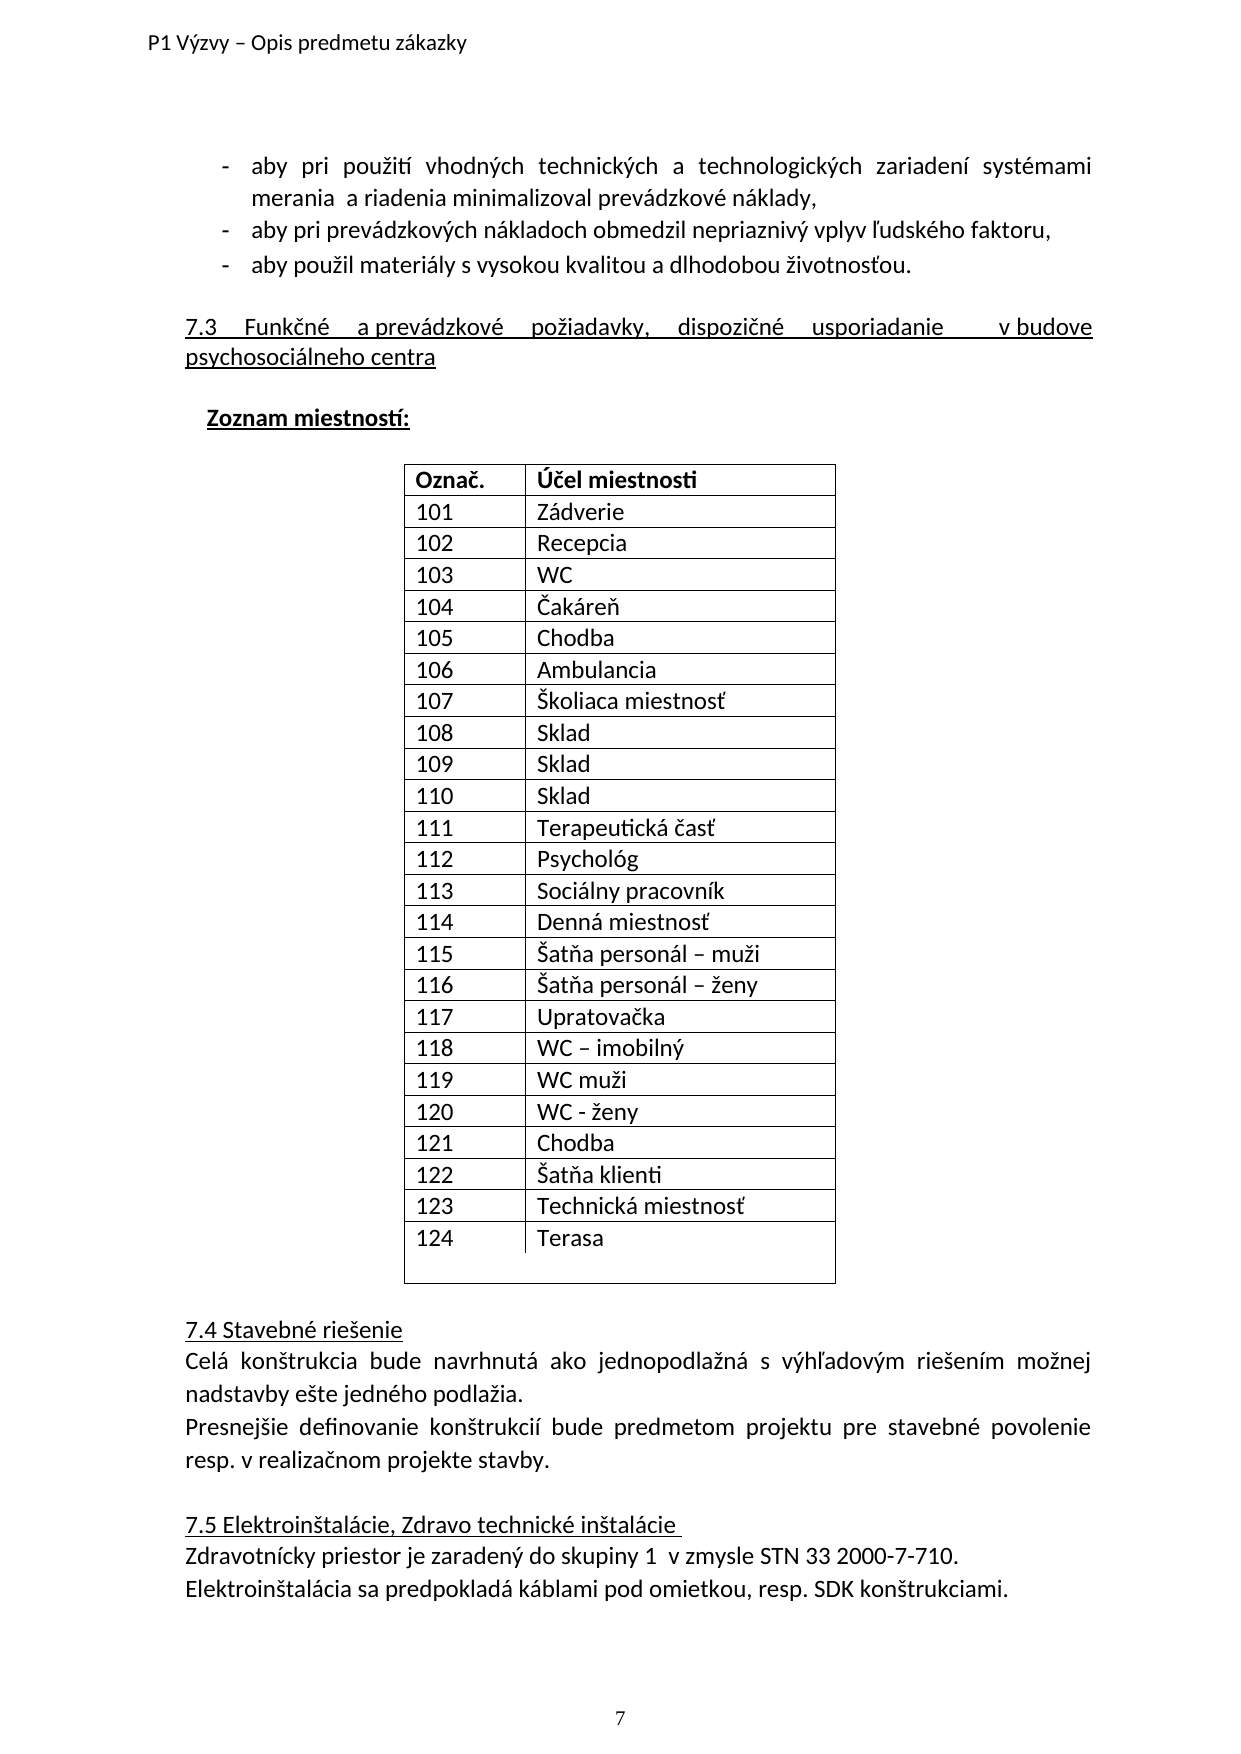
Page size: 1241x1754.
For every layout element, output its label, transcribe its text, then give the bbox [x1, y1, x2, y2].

table_cell 101 [405, 496, 525, 527]
table_cell 104 [405, 591, 525, 621]
table_cell 118 [405, 1033, 525, 1063]
table_cell 123 [405, 1190, 525, 1221]
table_cell Terapeutická časť [526, 812, 835, 842]
list Zdravotnícky priestor je zaradený do skupiny 1 v zmysle STN 33 2000-7-710. [185, 1540, 1093, 1571]
table_cell Šatňa personál – ženy [526, 970, 835, 1000]
text 7.3 Funkčné a prevádzkové požiadavky, dispozičné usporiadanie v budove psychosociálneho centra [185, 339, 1093, 372]
list aby pri prevádzkových nákladoch obmedzil nepriaznivý vplyv ľudského faktoru, [221, 212, 1093, 246]
table_cell Technická miestnosť [526, 1190, 835, 1221]
table_cell Čakáreň [526, 591, 835, 621]
table_cell WC muži [526, 1064, 835, 1095]
table_cell Sklad [526, 717, 835, 747]
table_cell 119 [405, 1064, 525, 1095]
table_cell Sklad [526, 749, 835, 779]
table_cell 113 [405, 875, 525, 905]
table_cell 124 [405, 1222, 525, 1252]
table_cell 110 [405, 780, 525, 811]
text Zoznam miestností: [185, 402, 1093, 433]
table_cell 109 [405, 749, 525, 779]
table_cell [405, 1253, 835, 1283]
table_cell Školiaca miestnosť [526, 685, 835, 716]
table_cell 105 [405, 622, 525, 653]
table_header Účel miestnosti [526, 465, 835, 495]
table_cell 120 [405, 1096, 525, 1126]
table_cell Zádverie [526, 496, 835, 527]
table_cell Psychológ [526, 843, 835, 874]
table_header Označ. [405, 465, 525, 495]
table_cell 117 [405, 1001, 525, 1032]
list Celá konštrukcia bude navrhnutá ako jednopodlažná s výhľadovým riešením možnej nadstavby ešte jedného podlažia. [185, 1345, 1093, 1408]
table_cell Sklad [526, 780, 835, 811]
table_cell Šatňa klienti [526, 1159, 835, 1189]
table_cell 121 [405, 1127, 525, 1158]
list Elektroinštalácia sa predpokladá káblami pod omietkou, resp. SDK konštrukciami. [185, 1573, 1093, 1604]
table_cell WC - ženy [526, 1096, 835, 1126]
table_cell Sociálny pracovník [526, 875, 835, 905]
table_cell 116 [405, 970, 525, 1000]
list aby použil materiály s vysokou kvalitou a dlhodobou životnosťou. [221, 246, 1093, 280]
table_cell Ambulancia [526, 654, 835, 684]
table_cell 122 [405, 1159, 525, 1189]
list Presnejšie definovanie konštrukcií bude predmetom projektu pre stavebné povolenie resp. v realizačnom projekte stavby. [185, 1411, 1093, 1474]
table_cell WC – imobilný [526, 1033, 835, 1063]
table_cell Chodba [526, 1127, 835, 1158]
table_cell 102 [405, 528, 525, 558]
table_cell Chodba [526, 622, 835, 653]
table_cell WC [526, 559, 835, 590]
table_cell 114 [405, 906, 525, 937]
table_cell 115 [405, 938, 525, 968]
table_cell Upratovačka [526, 1001, 835, 1032]
table_cell 103 [405, 559, 525, 590]
list aby pri použití vhodných technických a technologických zariadení systémami merania a riadenia minimalizoval prevádzkové náklady, [221, 148, 1093, 212]
table_cell 111 [405, 812, 525, 842]
table_cell 106 [405, 654, 525, 684]
text 7.3 Funkčné a prevádzkové požiadavky, dispozičné usporiadanie v budove psychosociálneho centra [185, 311, 1093, 337]
table_cell Terasa [526, 1222, 835, 1252]
table_cell Recepcia [526, 528, 835, 558]
table_cell Šatňa personál – muži [526, 938, 835, 968]
text 7.4 Stavebné riešenie [185, 1314, 1093, 1345]
text 7.5 Elektroinštalácie, Zdravo technické inštalácie [185, 1510, 1093, 1540]
table_cell Denná miestnosť [526, 906, 835, 937]
table_cell 112 [405, 843, 525, 874]
table_cell 108 [405, 717, 525, 747]
table_cell 107 [405, 685, 525, 716]
